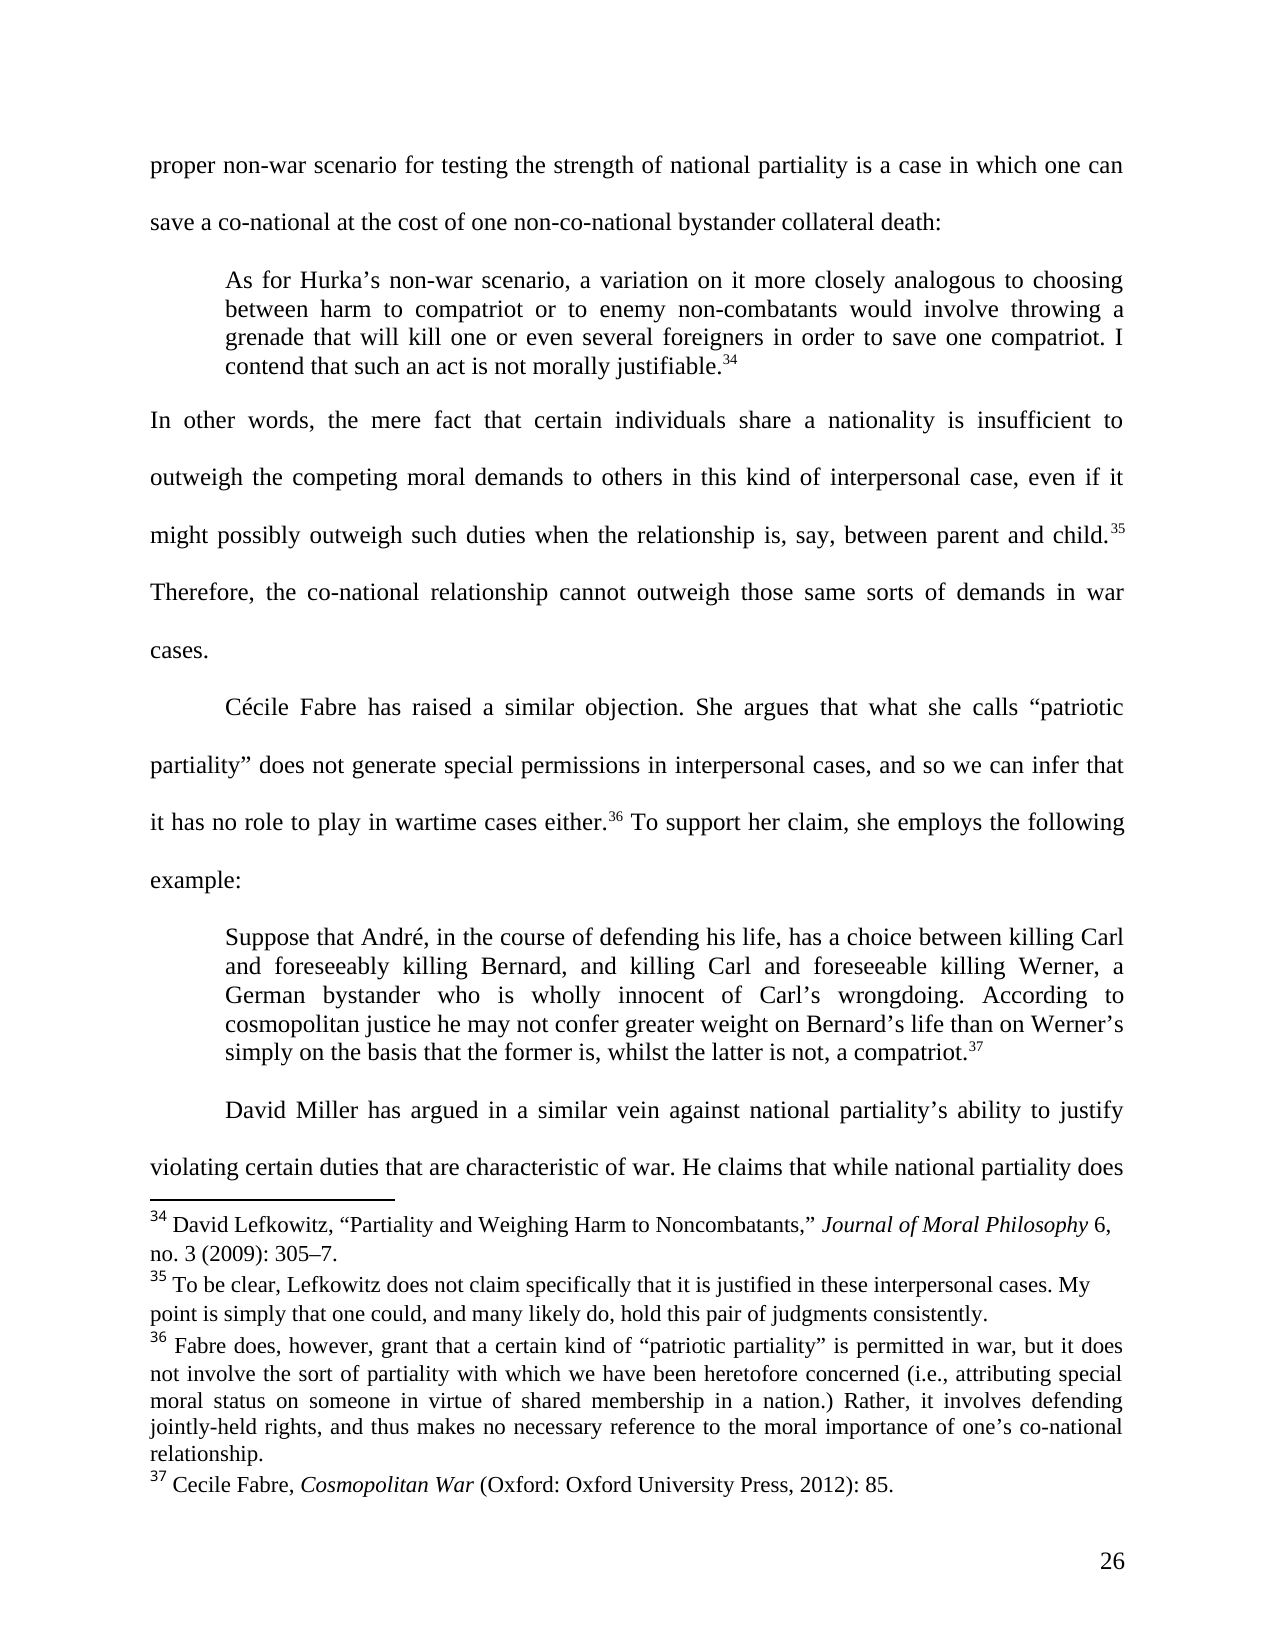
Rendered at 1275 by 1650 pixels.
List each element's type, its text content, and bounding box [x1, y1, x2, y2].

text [150, 1095, 1125, 1181]
text In other words, the mere fact that certain individuals share a nationality is insufficient to outweigh the competing moral demands to others in this kind of interpersonal case, even if it might possibly outweigh such duties when the relationship is, say, between parent and child. Therefore, the co-national relationship cannot outweigh those same sorts of demands in war cases. [150, 405, 1125, 664]
text Cécile Fabre has raised a similar objection. She argues that what she calls “patriotic partiality” does not generate special permissions in interpersonal cases, and so we can infer that it has no role to play in wartime cases either. To support her claim, she employs the following example: [150, 692, 1125, 894]
text Suppose that André, in the course of defending his life, has a choice between killing Carl and foreseeably killing Bernard, and killing Carl and foreseeable killing Werner, a German bystander who is wholly innocent of Carl’s wrongdoing. According to cosmopolitan justice he may not confer greater weight on Bernard’s life than on Werner’s simply on the basis that the former is, whilst the latter is not, a compatriot. [225, 922, 1125, 1066]
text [150, 150, 1125, 236]
text As for Hurka’s non-war scenario, a variation on it more closely analogous to choosing between harm to compatriot or to enemy non-combatants would involve throwing a grenade that will kill one or even several foreigners in order to save one compatriot. I contend that such an act is not morally justifiable. [225, 265, 1125, 380]
